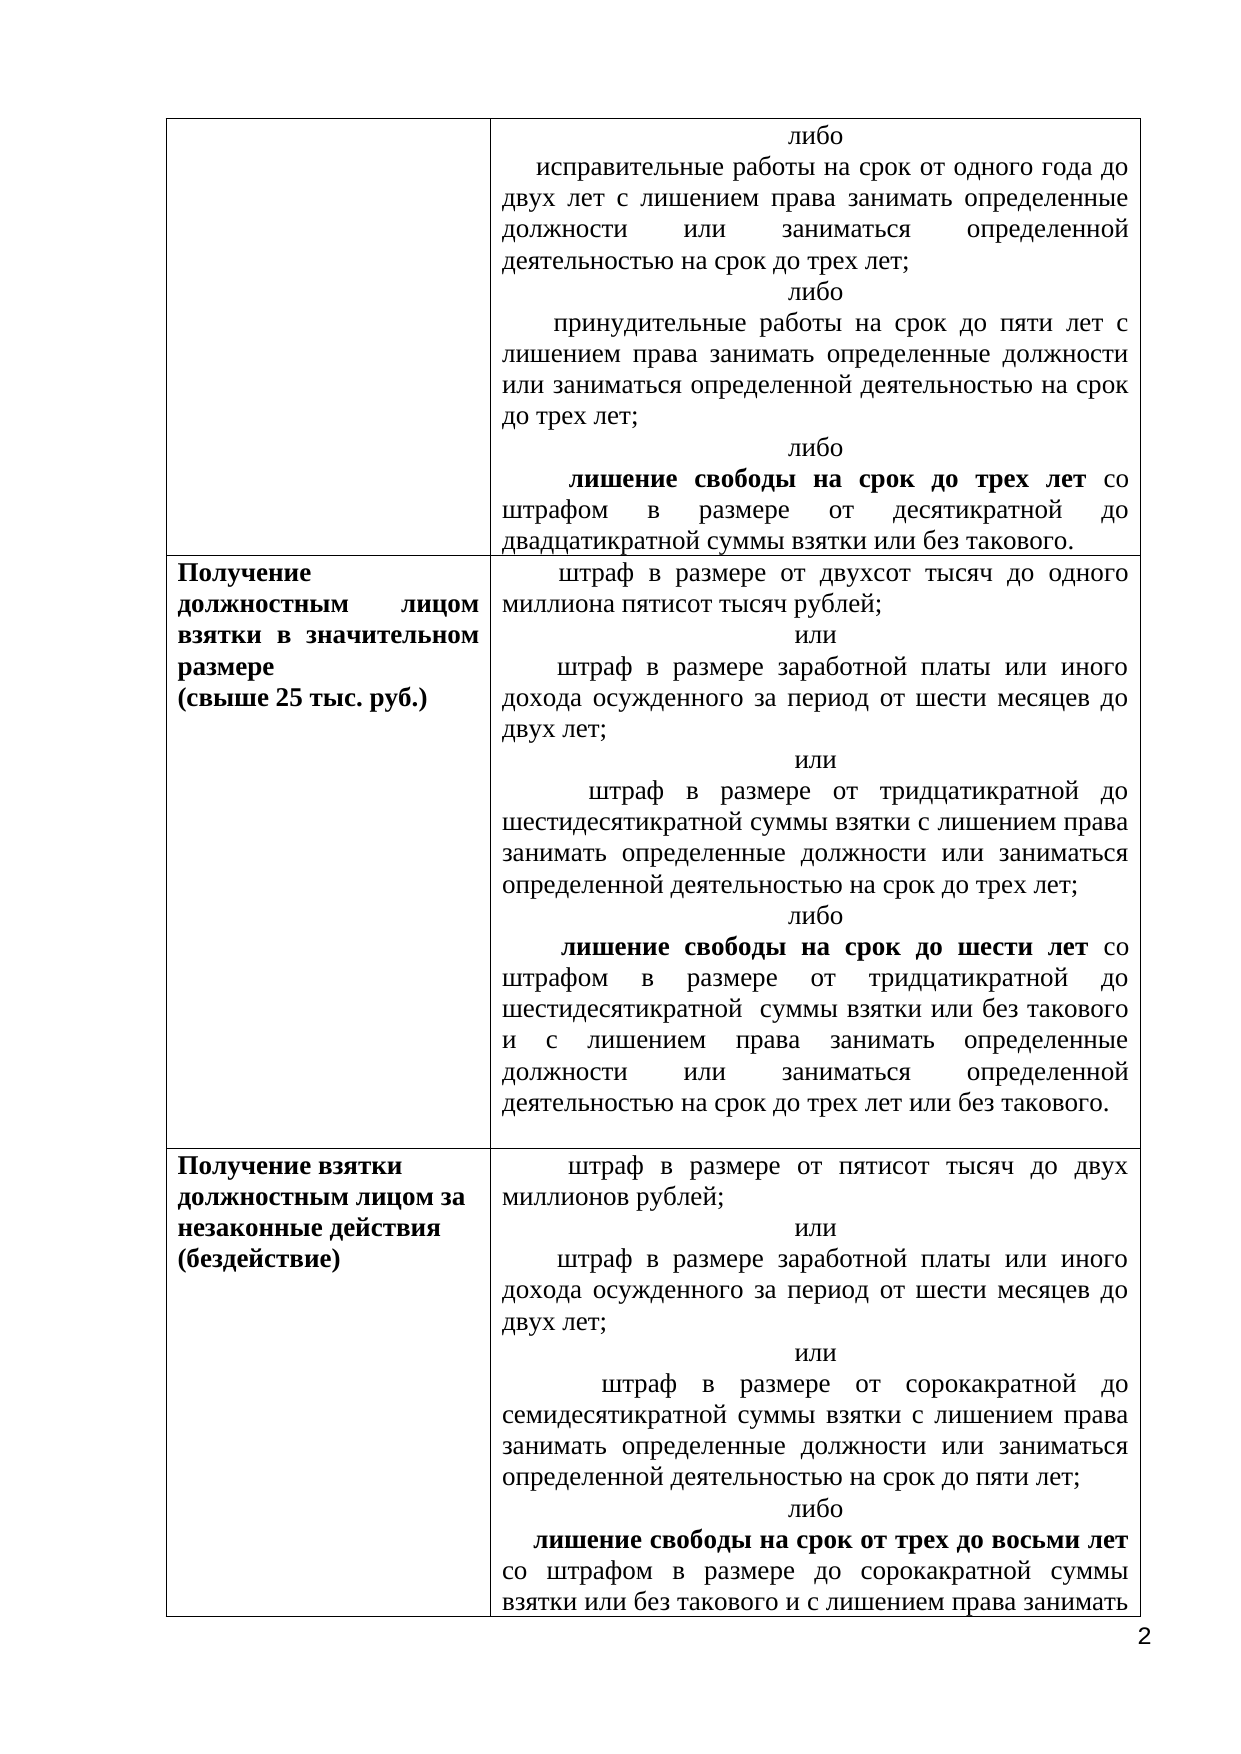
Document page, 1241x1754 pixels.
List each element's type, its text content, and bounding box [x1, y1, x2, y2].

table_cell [167, 119, 490, 555]
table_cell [491, 119, 1140, 555]
table_cell штраф в размере от двухсот тысяч до одного миллиона пятисот тысяч рублей; или штраф в размере заработной платы или иного дохода осужденного за период от шести месяцев до двух лет; или штраф в размере от тридцатикратной до шестидесятикратной суммы взятки с лишением права занимать определенные должности или заниматься определенной деятельностью на срок до трех лет; либо лишение свободы на срок до шести лет со штрафом в размере от тридцатикратной до шестидесятикратной суммы взятки или без такового и с лишением права занимать определенные должности или заниматься определенной деятельностью на срок до трех лет или без такового. [491, 556, 1140, 1148]
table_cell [167, 1149, 490, 1616]
table_cell Получение должностным лицом взятки в значительном размере (свыше 25 тыс. руб.) [167, 556, 490, 1148]
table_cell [491, 1149, 1140, 1616]
